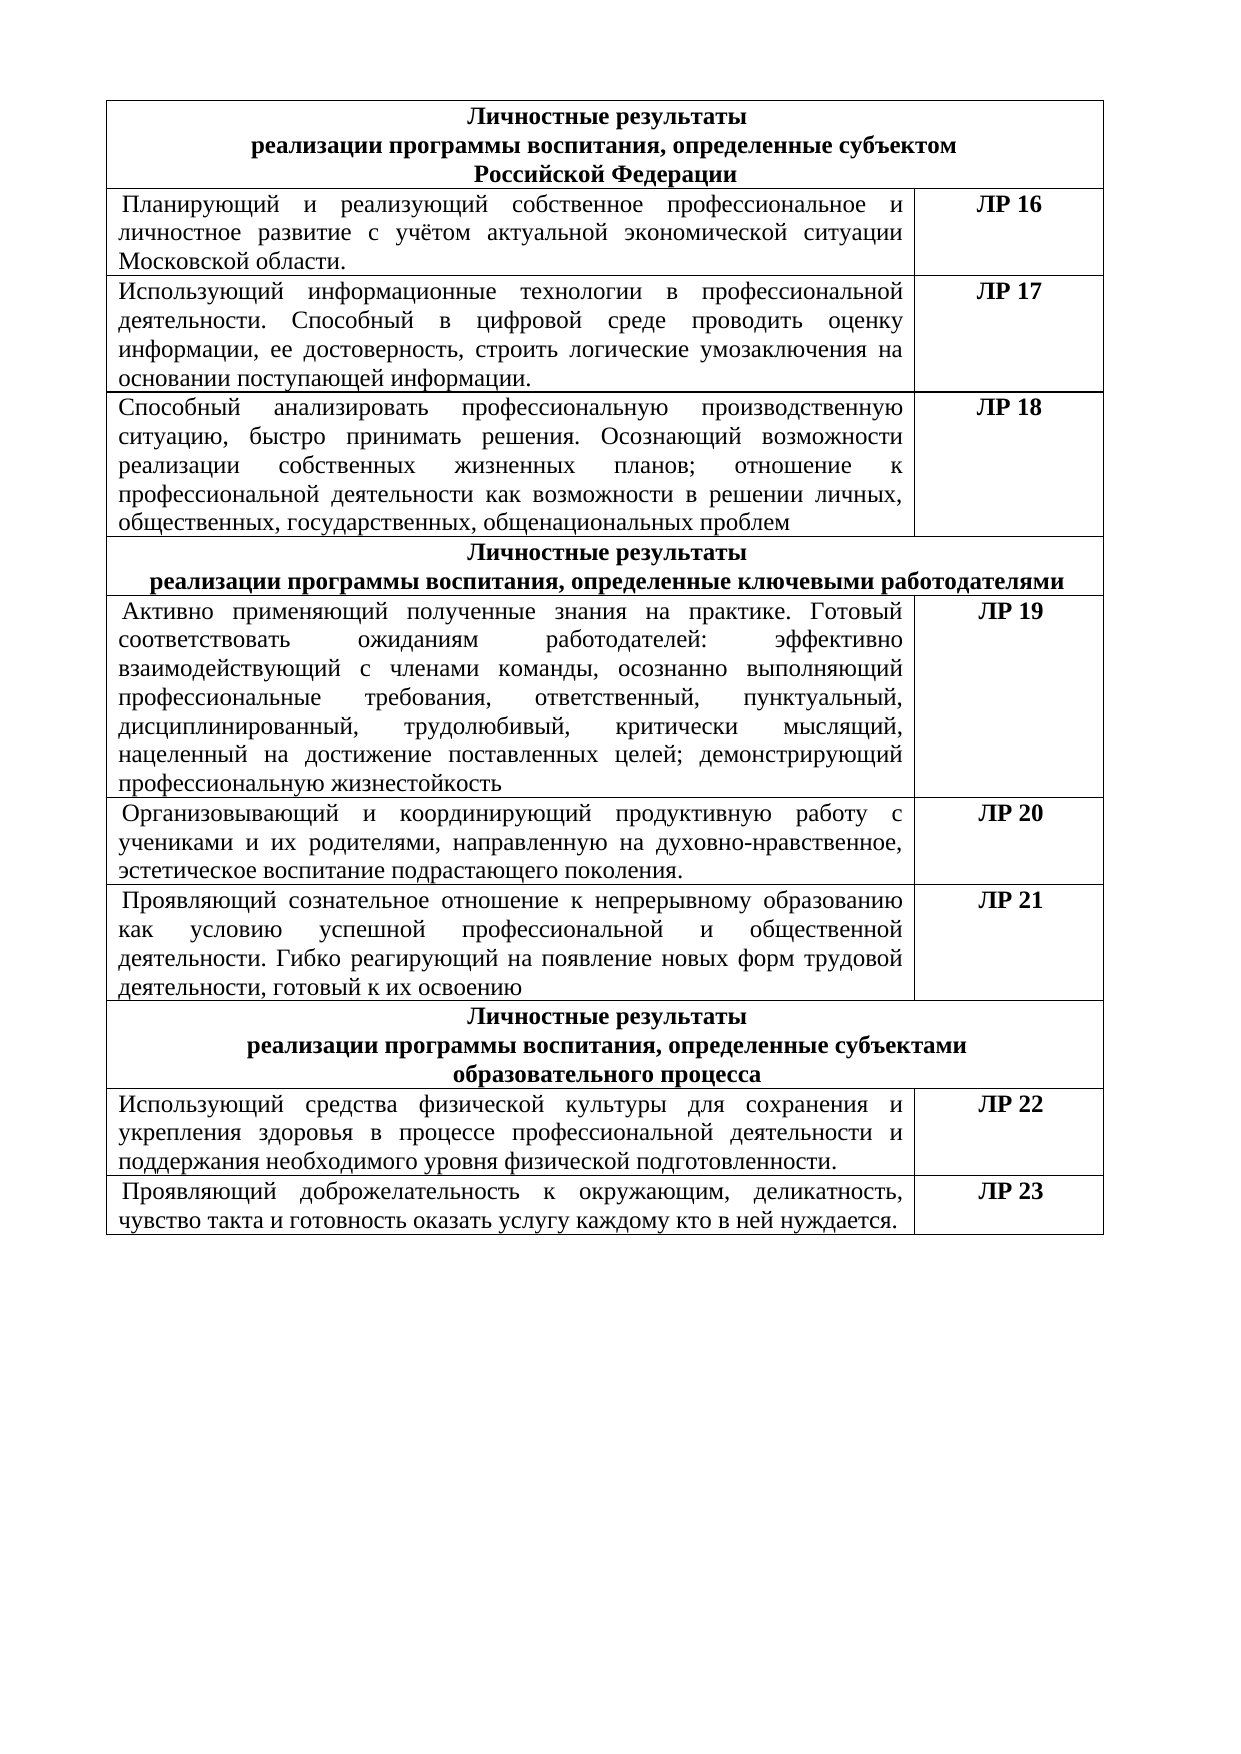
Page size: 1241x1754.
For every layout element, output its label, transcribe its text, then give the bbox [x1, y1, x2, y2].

table_cell ЛР 16 [915, 189, 1103, 275]
table_cell Планирующий и реализующий собственное профессиональное и личностное развитие с учётом актуальной экономической ситуации Московской области. [107, 189, 914, 275]
table_cell ЛР 23 [915, 1176, 1103, 1233]
table_cell Активно применяющий полученные знания на практике. Готовый соответствовать ожиданиям работодателей: эффективно взаимодействующий с членами команды, осознанно выполняющий профессиональные требования, ответственный, пунктуальный, дисциплинированный, трудолюбивый, критически мыслящий, нацеленный на достижение поставленных целей; демонстрирующий профессиональную жизнестойкость [107, 596, 914, 797]
table_cell Способный анализировать профессиональную производственную ситуацию, быстро принимать решения. Осознающий возможности реализации собственных жизненных планов; отношение к профессиональной деятельности как возможности в решении личных, общественных, государственных, общенациональных проблем [107, 393, 914, 536]
table_cell Использующий средства физической культуры для сохранения и укрепления здоровья в процессе профессиональной деятельности и поддержания необходимого уровня физической подготовленности. [107, 1089, 914, 1175]
table_cell ЛР 20 [915, 798, 1103, 884]
table_cell ЛР 17 [915, 276, 1103, 391]
table_cell Использующий информационные технологии в профессиональной деятельности. Способный в цифровой среде проводить оценку информации, ее достоверность, строить логические умозаключения на основании поступающей информации. [107, 276, 914, 391]
table_cell ЛР 18 [915, 393, 1103, 536]
table_cell Проявляющий сознательное отношение к непрерывному образованию как условию успешной профессиональной и общественной деятельности. Гибко реагирующий на появление новых форм трудовой деятельности, готовый к их освоению [107, 885, 914, 1000]
table_cell ЛР 19 [915, 596, 1103, 797]
table_cell Проявляющий доброжелательность к окружающим, деликатность, чувство такта и готовность оказать услугу каждому кто в ней нуждается. [107, 1176, 914, 1233]
table_cell Личностные результаты реализации программы воспитания, определенные ключевыми работодателями [107, 537, 1103, 595]
table_cell Личностные результаты реализации программы воспитания, определенные субъектами образовательного процесса [107, 1001, 1103, 1088]
table_cell Личностные результаты реализации программы воспитания, определенные субъектом Российской Федерации [107, 101, 1103, 188]
table_cell ЛР 21 [915, 885, 1103, 1000]
table_cell ЛР 22 [915, 1089, 1103, 1175]
table_cell Организовывающий и координирующий продуктивную работу с учениками и их родителями, направленную на духовно-нравственное, эстетическое воспитание подрастающего поколения. [107, 798, 914, 884]
